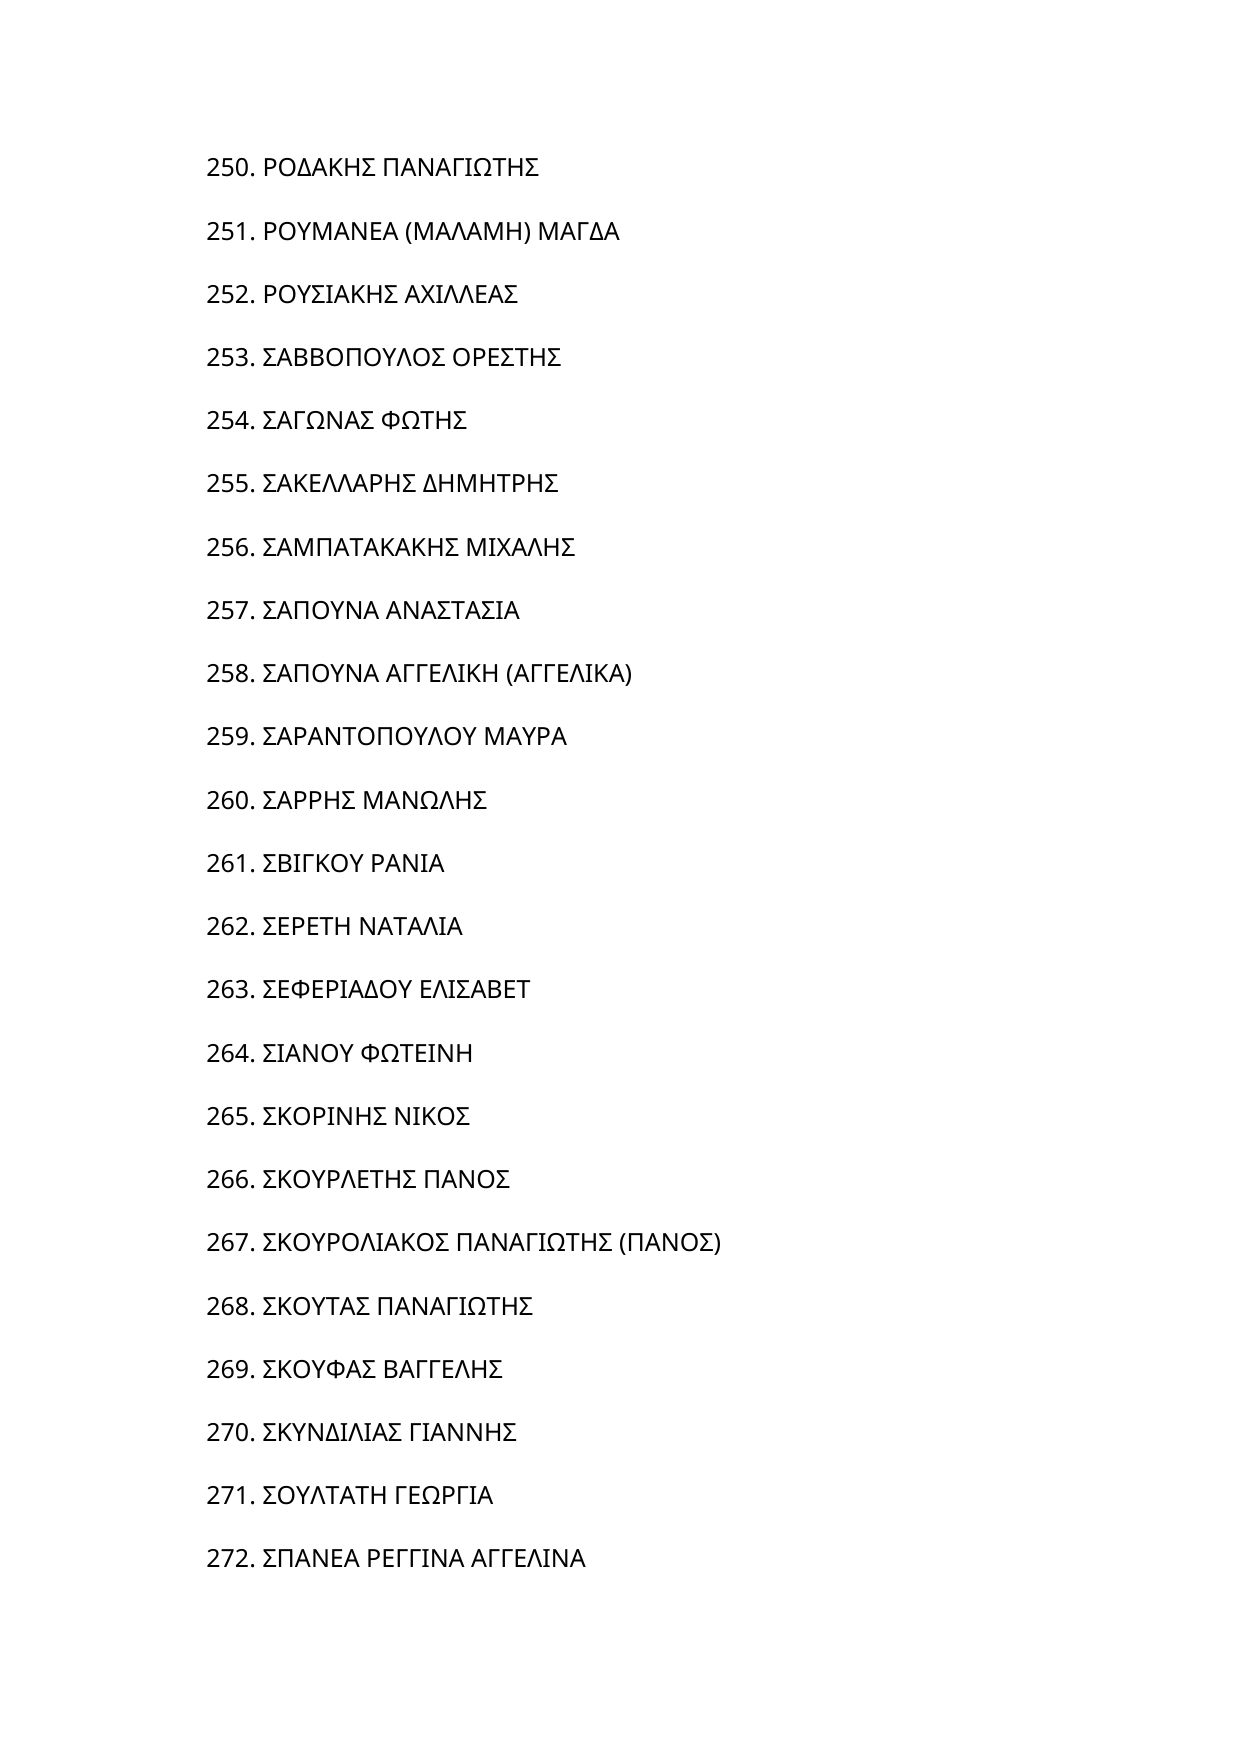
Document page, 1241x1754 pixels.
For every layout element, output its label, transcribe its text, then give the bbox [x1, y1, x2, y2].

text 254. ΣΑΓΩΝΑΣ ΦΩΤΗΣ [187, 403, 1053, 437]
text 251. ΡΟΥΜΑΝΕΑ (ΜΑΛΑΜΗ) ΜΑΓΔΑ [187, 213, 1053, 247]
text 267. ΣΚΟΥΡΟΛΙΑΚΟΣ ΠΑΝΑΓΙΩΤΗΣ (ΠΑΝΟΣ) [187, 1225, 1053, 1259]
text 260. ΣΑΡΡΗΣ ΜΑΝΩΛΗΣ [187, 782, 1053, 816]
text 268. ΣΚΟΥΤΑΣ ΠΑΝΑΓΙΩΤΗΣ [187, 1288, 1053, 1322]
text 271. ΣΟΥΛΤΑΤΗ ΓΕΩΡΓΙΑ [187, 1478, 1053, 1512]
text 255. ΣΑΚΕΛΛΑΡΗΣ ΔΗΜΗΤΡΗΣ [187, 466, 1053, 500]
text 253. ΣΑΒΒΟΠΟΥΛΟΣ ΟΡΕΣΤΗΣ [187, 340, 1053, 374]
text 252. ΡΟΥΣΙΑΚΗΣ ΑΧΙΛΛΕΑΣ [187, 276, 1053, 311]
text 250. ΡΟΔΑΚΗΣ ΠΑΝΑΓΙΩΤΗΣ [187, 150, 1053, 184]
text 265. ΣΚΟΡΙΝΗΣ ΝΙΚΟΣ [187, 1098, 1053, 1132]
text 263. ΣΕΦΕΡΙΑΔΟΥ ΕΛΙΣΑΒΕΤ [187, 972, 1053, 1006]
text 269. ΣΚΟΥΦΑΣ ΒΑΓΓΕΛΗΣ [187, 1351, 1053, 1385]
text 256. ΣΑΜΠΑΤΑΚΑΚΗΣ ΜΙΧΑΛΗΣ [187, 529, 1053, 563]
text 266. ΣΚΟΥΡΛΕΤΗΣ ΠΑΝΟΣ [187, 1162, 1053, 1196]
text 261. ΣΒΙΓΚΟΥ ΡΑΝΙΑ [187, 846, 1053, 879]
text 264. ΣΙΑΝΟΥ ΦΩΤΕΙΝΗ [187, 1035, 1053, 1069]
text 272. ΣΠΑΝΕΑ ΡΕΓΓΙΝΑ ΑΓΓΕΛΙΝΑ [187, 1541, 1053, 1575]
text 262. ΣΕΡΕΤΗ ΝΑΤΑΛΙΑ [187, 909, 1053, 943]
text 259. ΣΑΡΑΝΤΟΠΟΥΛΟΥ ΜΑΥΡΑ [187, 719, 1053, 753]
text 257. ΣΑΠΟΥΝΑ ΑΝΑΣΤΑΣΙΑ [187, 593, 1053, 627]
text 270. ΣΚΥΝΔΙΛΙΑΣ ΓΙΑΝΝΗΣ [187, 1414, 1053, 1449]
text 258. ΣΑΠΟΥΝΑ ΑΓΓΕΛΙΚΗ (ΑΓΓΕΛΙΚΑ) [187, 656, 1053, 690]
